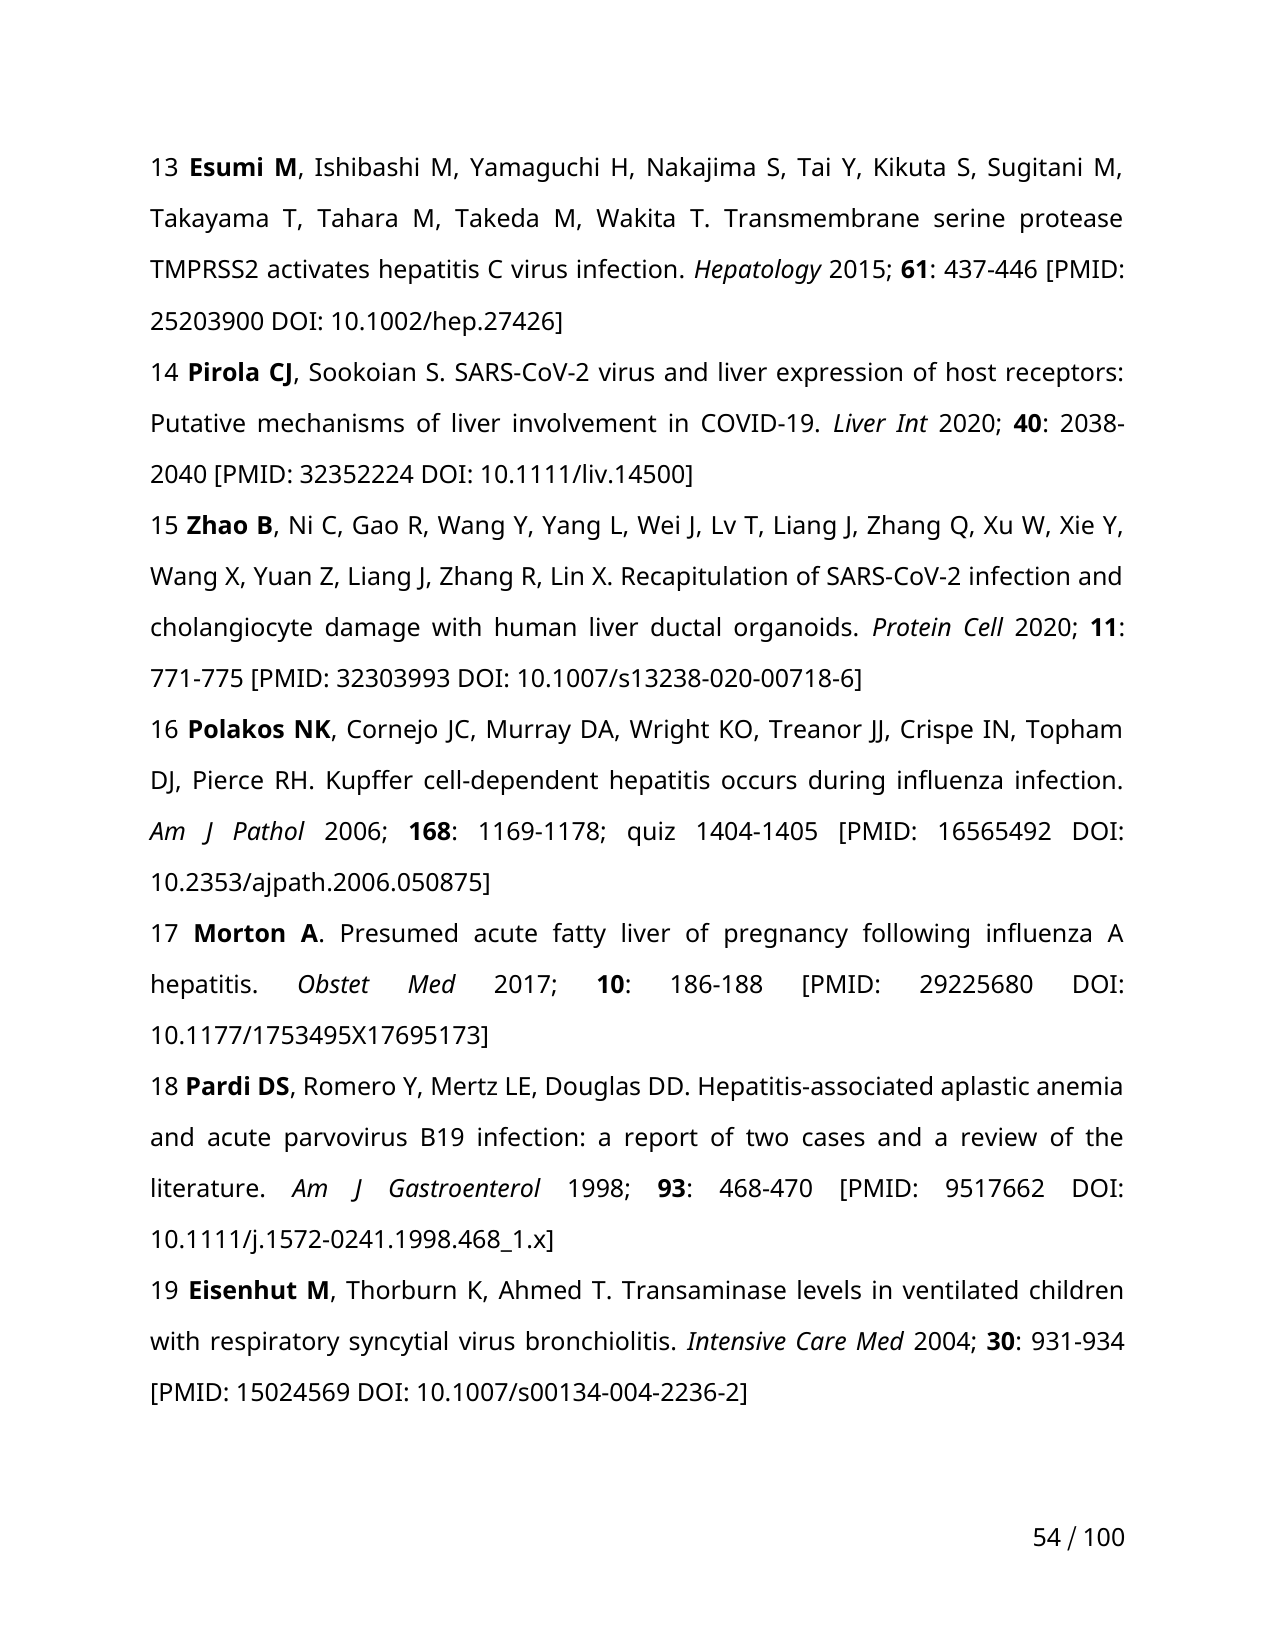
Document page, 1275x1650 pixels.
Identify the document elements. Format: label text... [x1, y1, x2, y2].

text 15 Zhao B, Ni C, Gao R, Wang Y, Yang L, Wei J, Lv T, Liang J, Zhang Q, Xu W, Xie Y, Wang X, Yuan Z, Liang J, Zhang R, Lin X. Recapitulation of SARS-CoV-2 infection and cholangiocyte damage with human liver ductal organoids. Protein Cell 2020; 11: 771-775 [PMID: 32303993 DOI: 10.1007/s13238-020-00718-6] [150, 507, 1125, 694]
text 17 Morton A. Presumed acute fatty liver of pregnancy following influenza A hepatitis. Obstet Med 2017; 10: 186-188 [PMID: 29225680 DOI: 10.1177/1753495X17695173] [150, 916, 1125, 1052]
text 13 Esumi M, Ishibashi M, Yamaguchi H, Nakajima S, Tai Y, Kikuta S, Sugitani M, Takayama T, Tahara M, Takeda M, Wakita T. Transmembrane serine protease TMPRSS2 activates hepatitis C virus infection. Hepatology 2015; 61: 437-446 [PMID: 25203900 DOI: 10.1002/hep.27426] [150, 150, 1125, 337]
text 18 Pardi DS, Romero Y, Mertz LE, Douglas DD. Hepatitis-associated aplastic anemia and acute parvovirus B19 infection: a report of two cases and a review of the literature. Am J Gastroenterol 1998; 93: 468-470 [PMID: 9517662 DOI: 10.1111/j.1572-0241.1998.468_1.x] [150, 1069, 1125, 1256]
text 19 Eisenhut M, Thorburn K, Ahmed T. Transaminase levels in ventilated children with respiratory syncytial virus bronchiolitis. Intensive Care Med 2004; 30: 931-934 [PMID: 15024569 DOI: 10.1007/s00134-004-2236-2] [150, 1273, 1125, 1409]
text 16 Polakos NK, Cornejo JC, Murray DA, Wright KO, Treanor JJ, Crispe IN, Topham DJ, Pierce RH. Kupffer cell-dependent hepatitis occurs during influenza infection. Am J Pathol 2006; 168: 1169-1178; quiz 1404-1405 [PMID: 16565492 DOI: 10.2353/ajpath.2006.050875] [150, 711, 1125, 899]
text 14 Pirola CJ, Sookoian S. SARS-CoV-2 virus and liver expression of host receptors: Putative mechanisms of liver involvement in COVID-19. Liver Int 2020; 40: 2038-2040 [PMID: 32352224 DOI: 10.1111/liv.14500] [150, 354, 1125, 490]
